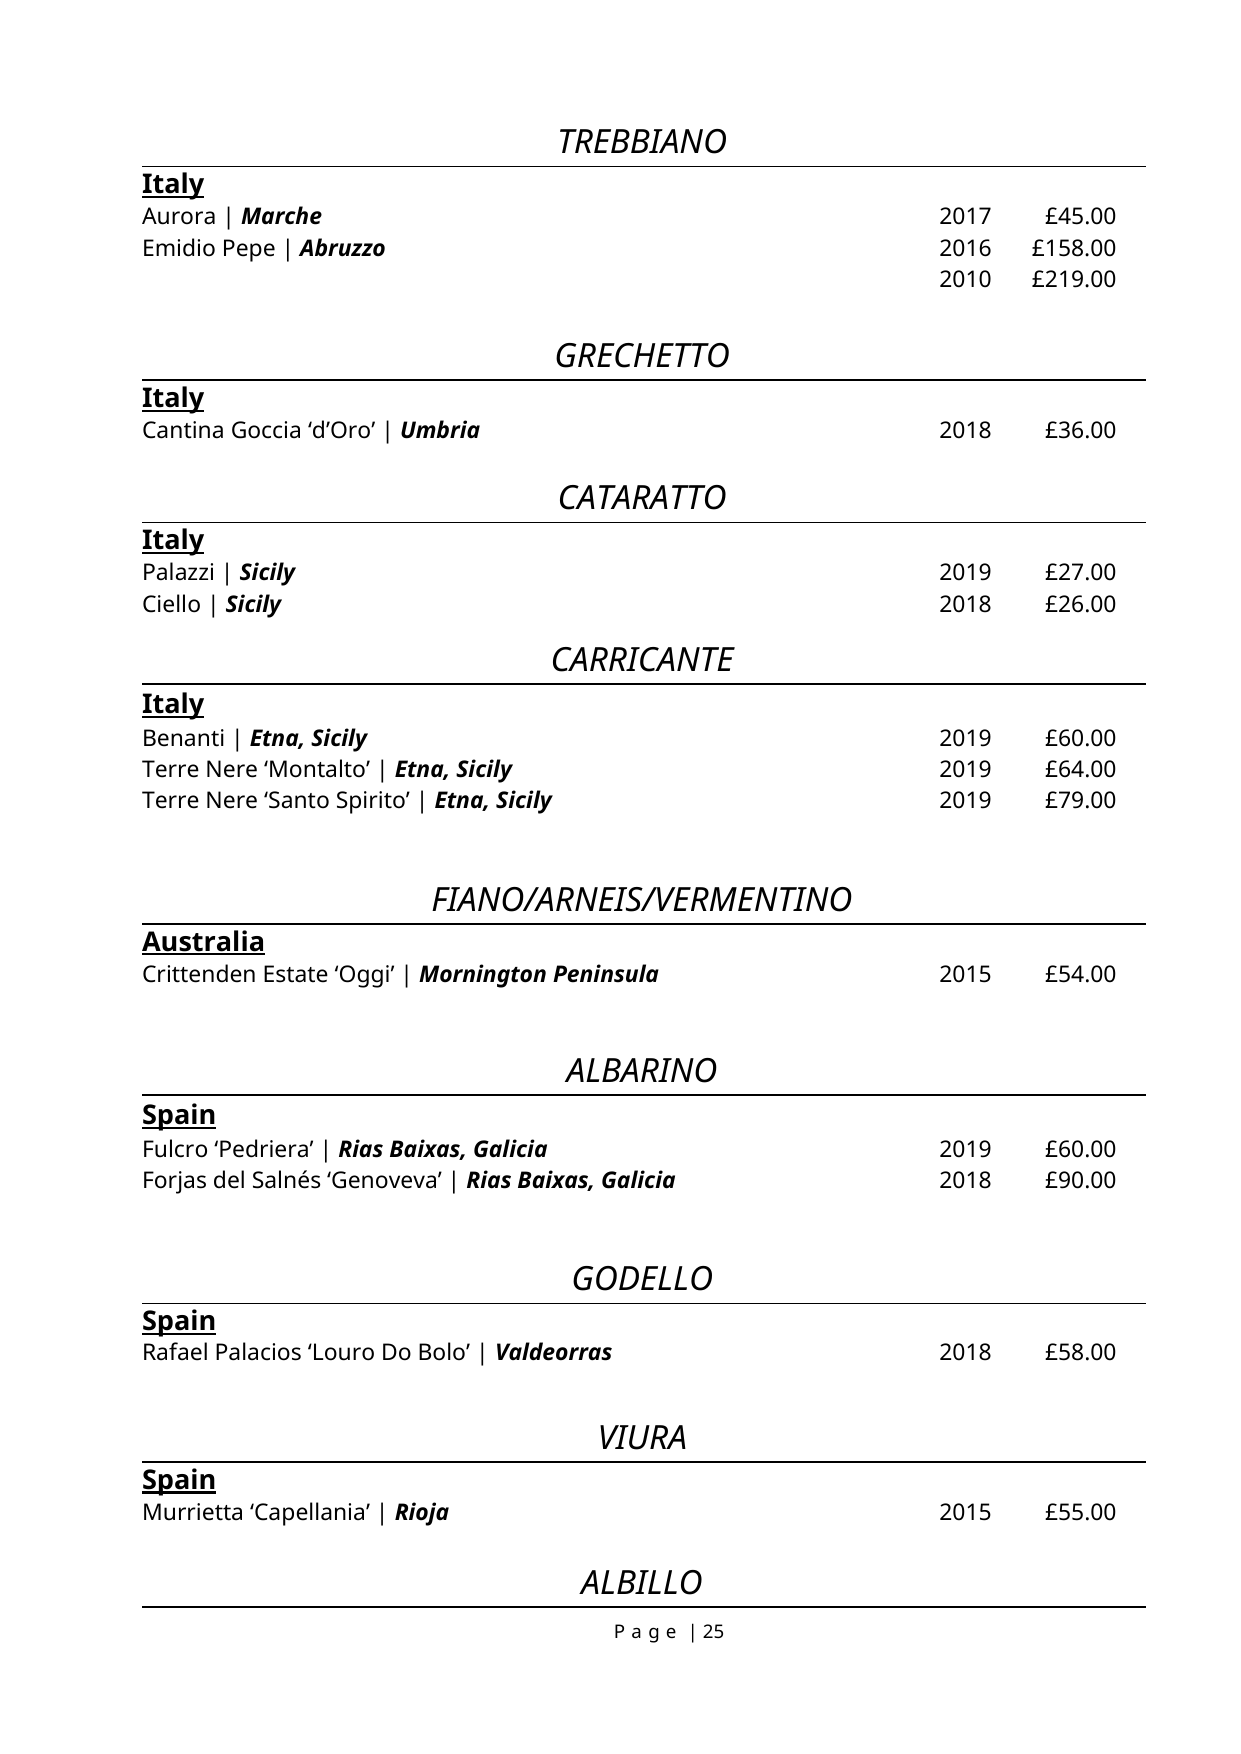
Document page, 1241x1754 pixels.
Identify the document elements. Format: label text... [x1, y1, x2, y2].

text GRECHETTO [142, 332, 1146, 379]
text Italy [142, 523, 1146, 556]
text ALBILLO [142, 1558, 1146, 1606]
text Italy [142, 167, 1146, 200]
text Terre Nere ‘Santo Spirito’ | Etna, Sicily 2019 £79.00 [142, 784, 1146, 816]
text GODELLO [142, 1255, 1146, 1303]
text CARRICANTE [142, 636, 1146, 683]
text Palazzi | Sicily 2019 £27.00 [142, 556, 1146, 588]
text Italy [142, 685, 1146, 722]
text TREBBIANO [142, 118, 1146, 166]
text ALBARINO [142, 1047, 1146, 1094]
text 2010 £219.00 [142, 263, 1146, 294]
text Forjas del Salnés ‘Genoveva’ | Rias Baixas, Galicia 2018 £90.00 [142, 1164, 1146, 1195]
text Murrietta ‘Capellania’ | Rioja 2015 £55.00 [142, 1496, 1146, 1527]
text Terre Nere ‘Montalto’ | Etna, Sicily 2019 £64.00 [142, 753, 1146, 784]
text Spain [142, 1304, 1146, 1337]
text VIURA [142, 1414, 1146, 1461]
text Aurora | Marche 2017 £45.00 [142, 200, 1146, 232]
text Italy [142, 381, 1146, 414]
text Fulcro ‘Pedriera’ | Rias Baixas, Galicia 2019 £60.00 [142, 1133, 1196, 1164]
text Spain [142, 1096, 1196, 1133]
text Crittenden Estate ‘Oggi’ | Mornington Peninsula 2015 £54.00 [142, 958, 1146, 989]
text Benanti | Etna, Sicily 2019 £60.00 [142, 722, 1146, 753]
text Spain [142, 1463, 1146, 1496]
text Cantina Goccia ‘d’Oro’ | Umbria 2018 £36.00 [142, 414, 1146, 445]
text CATARATTO [142, 474, 1146, 522]
text Australia [142, 925, 1146, 958]
text Emidio Pepe | Abruzzo 2016 £158.00 [142, 232, 1146, 263]
text FIANO/ARNEIS/VERMENTINO [142, 876, 1146, 923]
text Ciello | Sicily 2018 £26.00 [142, 588, 1146, 619]
text Rafael Palacios ‘Louro Do Bolo’ | Valdeorras 2018 £58.00 [142, 1337, 1146, 1366]
